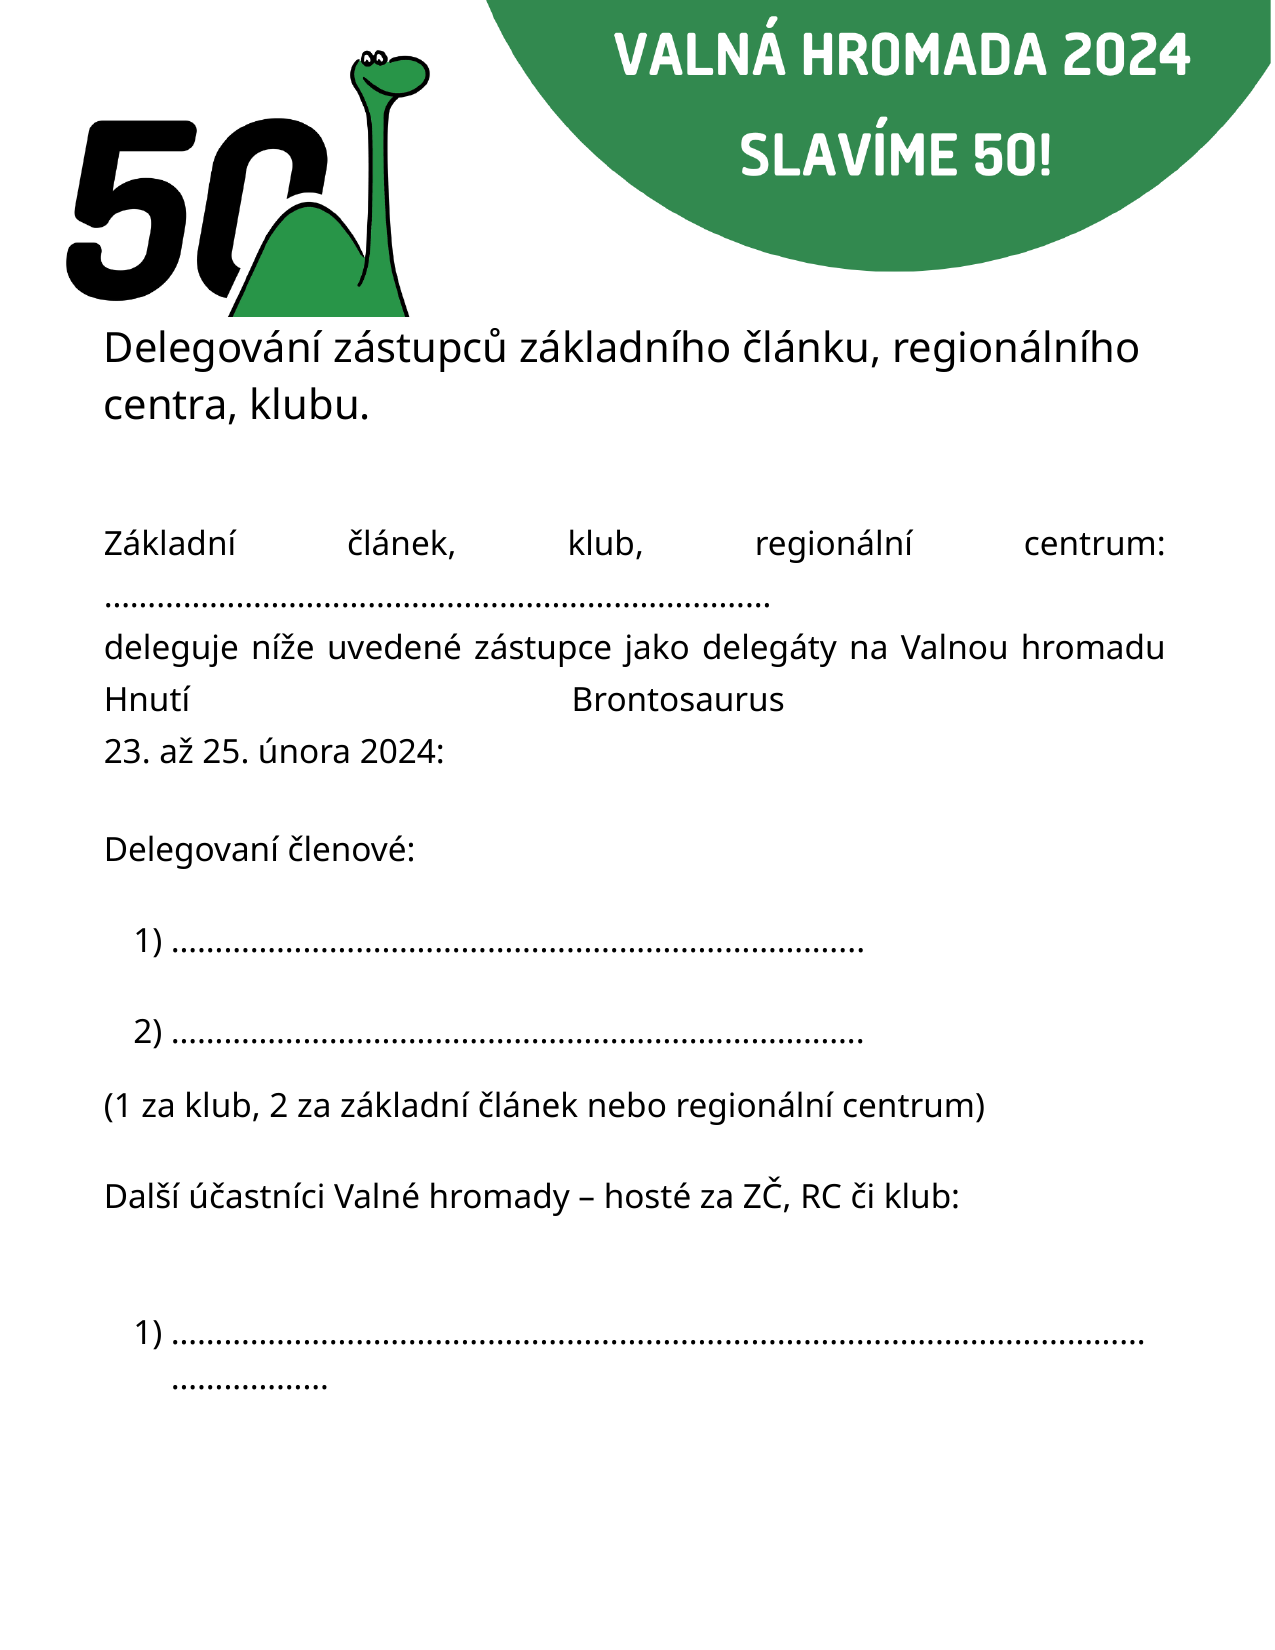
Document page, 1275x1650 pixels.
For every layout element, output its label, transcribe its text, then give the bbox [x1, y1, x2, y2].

text Další účastníci Valné hromady – hosté za ZČ, RC či klub: [103, 1172, 1167, 1218]
text Delegování zástupců základního článku, regionálního centra, klubu. [103, 317, 1167, 431]
text Delegovaní členové: [103, 826, 1167, 871]
list ………………………………………………………………….... [133, 917, 1167, 962]
text deleguje níže uvedené zástupce jako delegáty na Valnou hromadu Hnutí Brontosaurus 23. až 25. února 2024: [103, 624, 1167, 774]
picture [17, 0, 1271, 317]
text (1 za klub, 2 za základní článek nebo regionální centrum) [103, 1082, 1167, 1127]
text Základní článek, klub, regionální centrum: ……………………………………………….………………… [103, 519, 1167, 617]
list ……………………………………………………………………. [133, 1007, 1167, 1053]
list ………………………………………………………………………………………………………………… [133, 1309, 1167, 1399]
